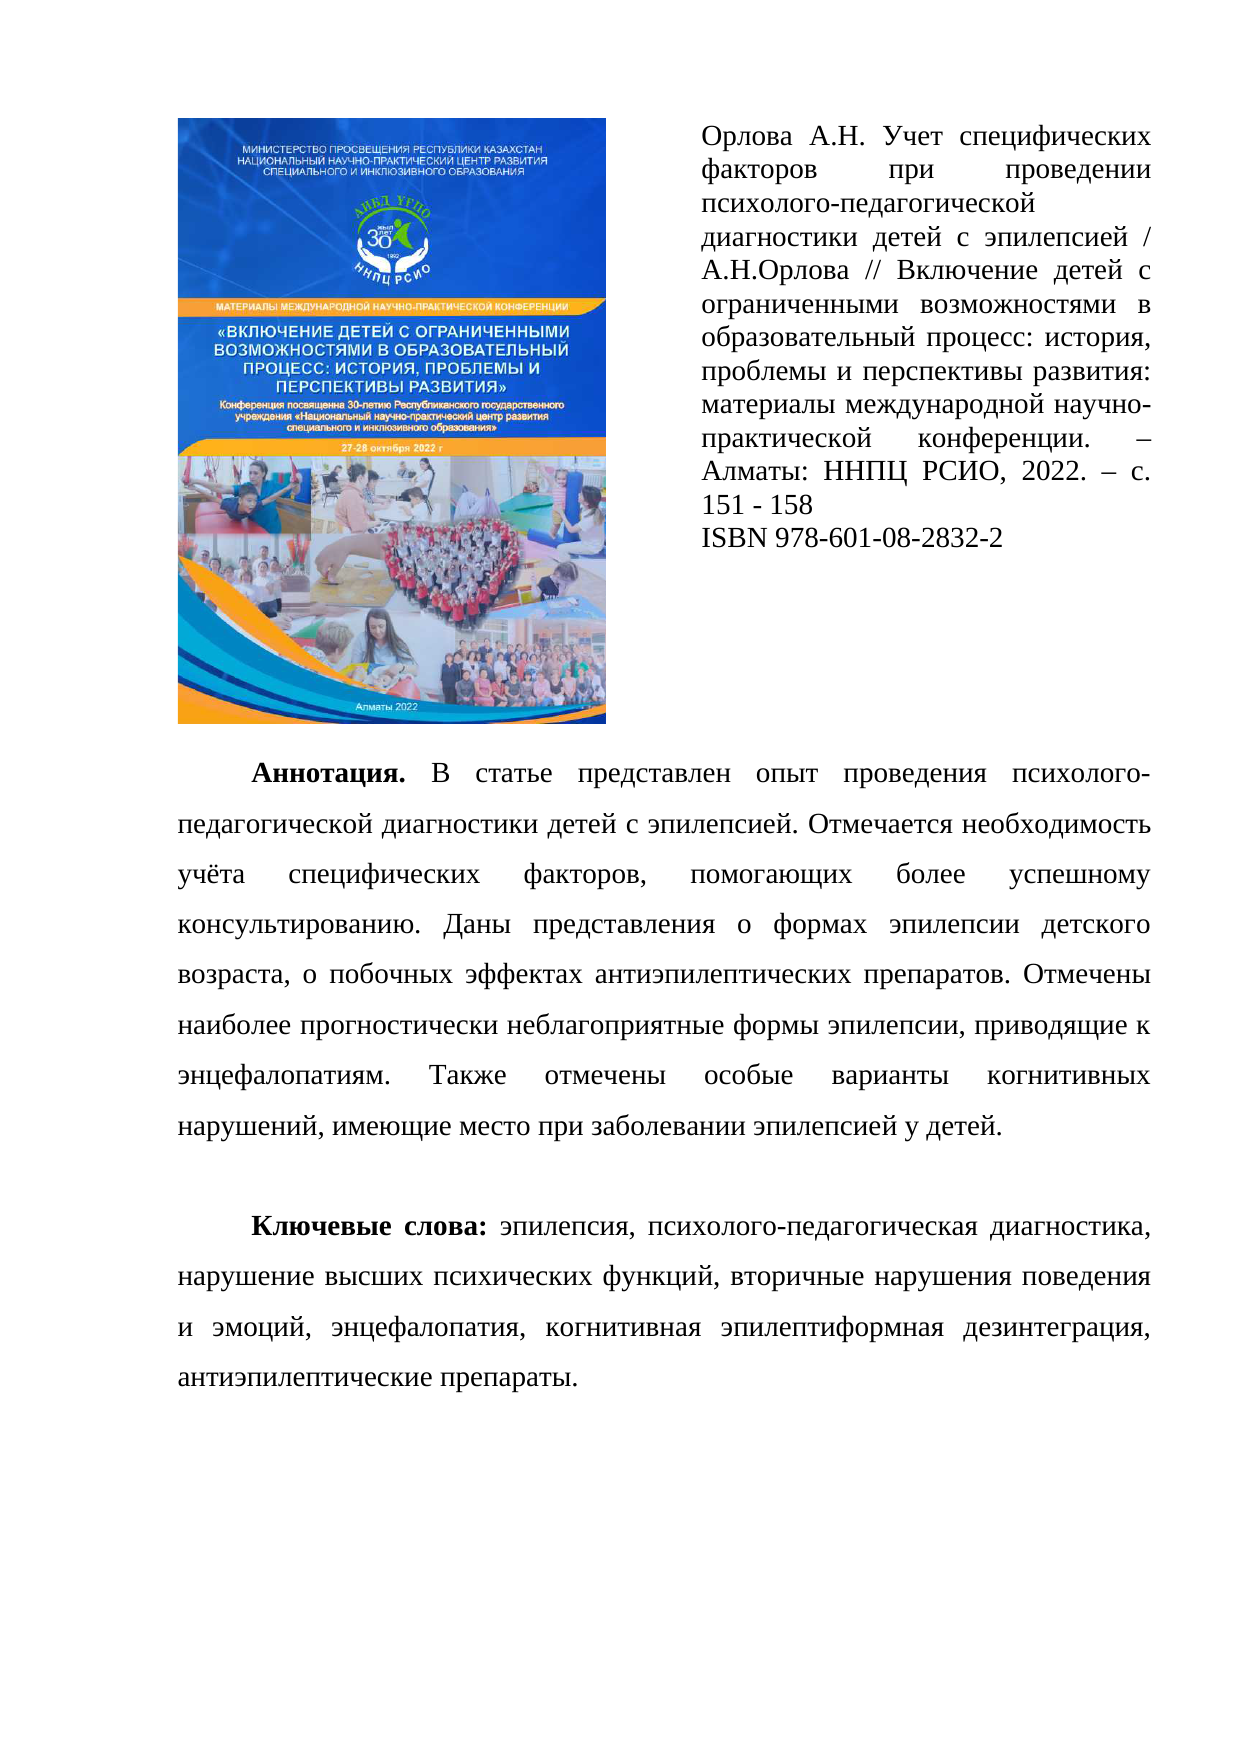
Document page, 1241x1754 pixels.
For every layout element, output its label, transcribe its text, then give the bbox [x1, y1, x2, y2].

text ISBN 978-601-08-2832-2 [701, 521, 1152, 554]
text Аннотация. В статье представлен опыт проведения психолого-педагогической диагностики детей с эпилепсией. Отмечается необходимость учёта специфических факторов, помогающих более успешному консультированию. Даны представления о формах эпилепсии детского возраста, о побочных эффектах антиэпилептических препаратов. Отмечены наиболее прогностически неблагоприятные формы эпилепсии, приводящие к энцефалопатиям. Также отмечены особые варианты когнитивных нарушений, имеющие место при заболевании эпилепсией у детей. [177, 755, 1152, 1141]
text Ключевые слова: эпилепсия, психолого-педагогическая диагностика, нарушение высших психических функций, вторичные нарушения поведения и эмоций, энцефалопатия, когнитивная эпилептиформная дезинтеграция, антиэпилептические препараты. [177, 1208, 1152, 1393]
text Орлова А.Н. Учет специфических факторов при проведении психолого-педагогической диагностики детей с эпилепсией / А.Н.Орлова // Включение детей с ограниченными возможностями в образовательный процесс: история, проблемы и перспективы развития: материалы международной научно-практической конференции. – Алматы: ННПЦ РСИО, 2022. – с. 151 - 158 [701, 118, 1152, 521]
